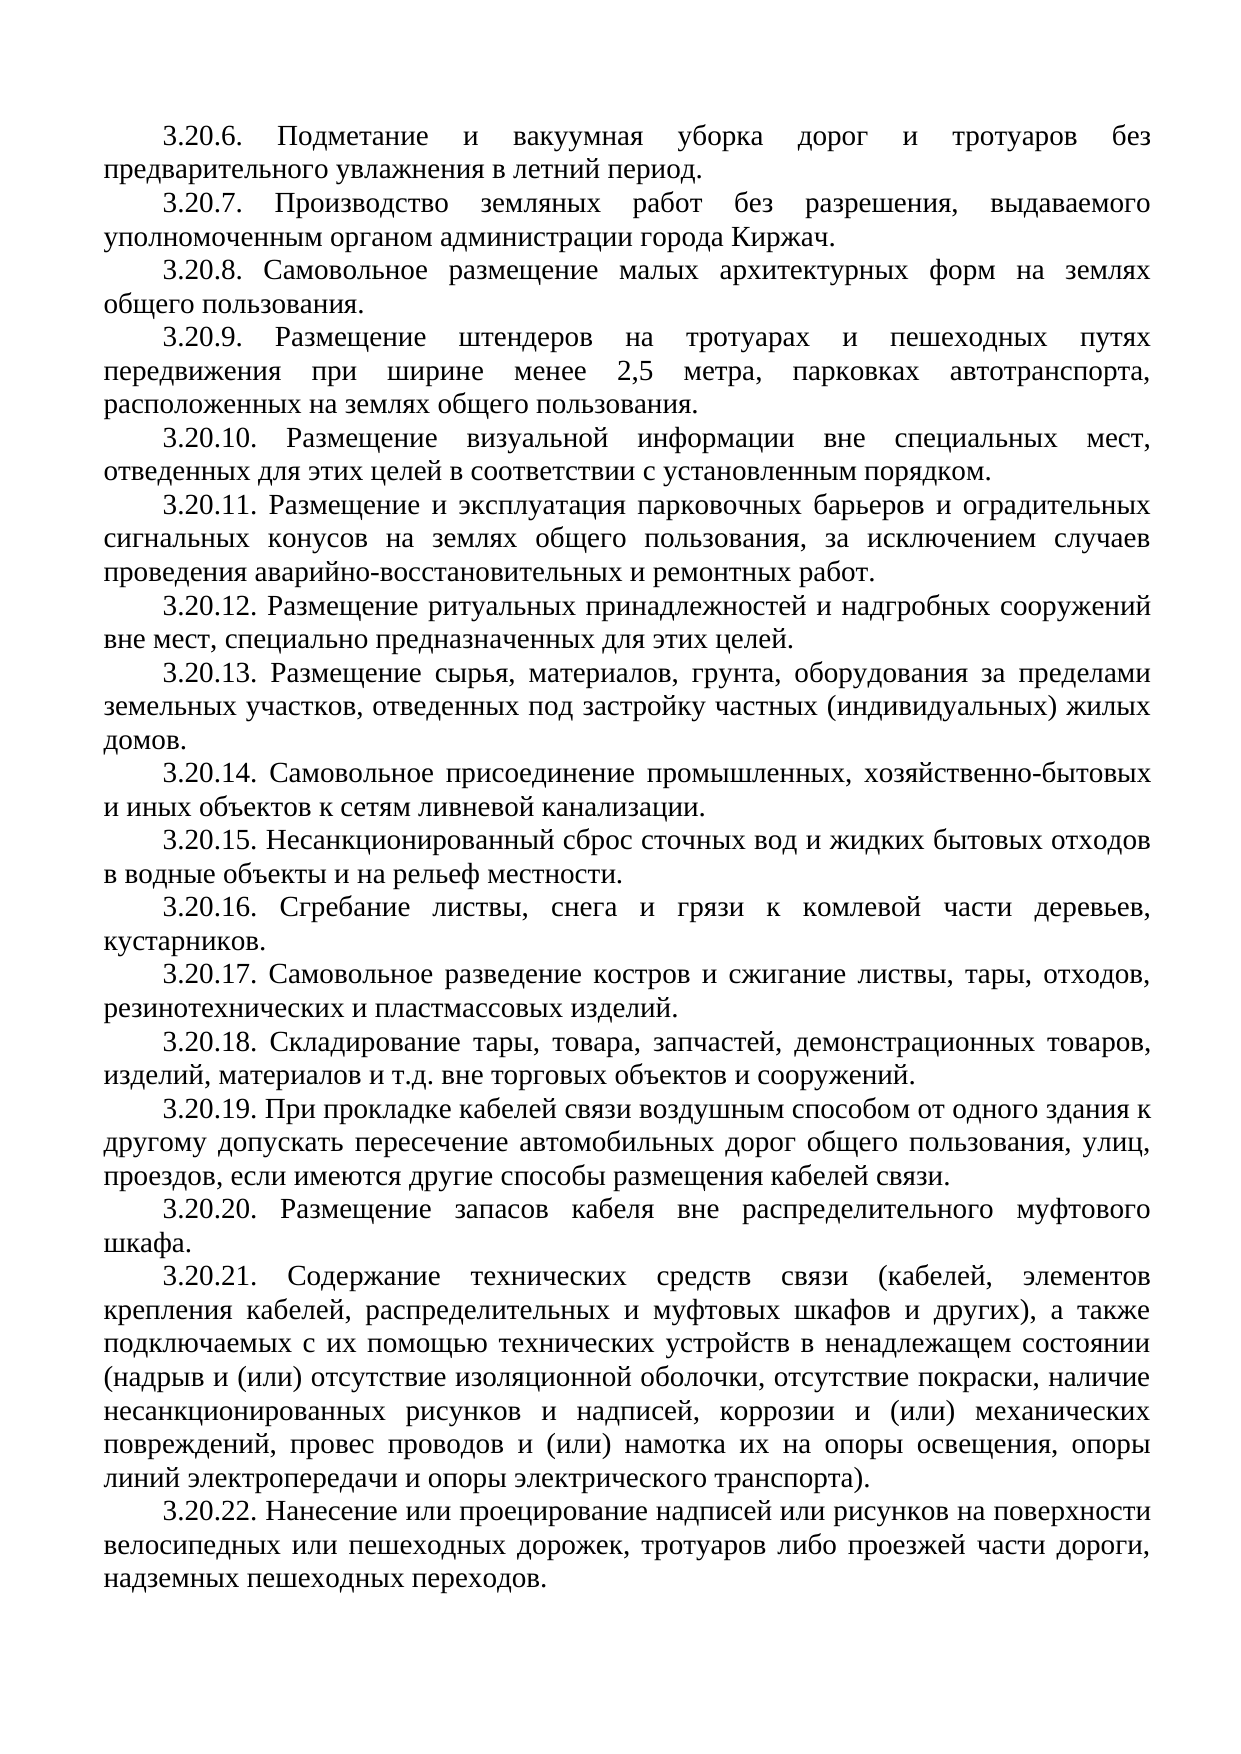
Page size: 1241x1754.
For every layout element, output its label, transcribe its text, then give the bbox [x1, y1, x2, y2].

text 3.20.8. Самовольное размещение малых архитектурных форм на землях общего пользования. [103, 252, 1152, 319]
text 3.20.20. Размещение запасов кабеля вне распределительного муфтового шкафа. [103, 1191, 1152, 1258]
text 3.20.14. Самовольное присоединение промышленных, хозяйственно-бытовых и иных объектов к сетям ливневой канализации. [103, 755, 1152, 822]
text 3.20.9. Размещение штендеров на тротуарах и пешеходных путях передвижения при ширине менее 2,5 метра, парковках автотранспорта, расположенных на землях общего пользования. [103, 319, 1152, 420]
text 3.20.11. Размещение и эксплуатация парковочных барьеров и оградительных сигнальных конусов на землях общего пользования, за исключением случаев проведения аварийно-восстановительных и ремонтных работ. [103, 487, 1152, 588]
text 3.20.6. Подметание и вакуумная уборка дорог и тротуаров без предварительного увлажнения в летний период. [103, 118, 1152, 185]
text 3.20.13. Размещение сырья, материалов, грунта, оборудования за пределами земельных участков, отведенных под застройку частных (индивидуальных) жилых домов. [103, 655, 1152, 755]
text 3.20.19. При прокладке кабелей связи воздушным способом от одного здания к другому допускать пересечение автомобильных дорог общего пользования, улиц, проездов, если имеются другие способы размещения кабелей связи. [103, 1091, 1152, 1191]
text 3.20.15. Несанкционированный сброс сточных вод и жидких бытовых отходов в водные объекты и на рельеф местности. [103, 822, 1152, 889]
text 3.20.12. Размещение ритуальных принадлежностей и надгробных сооружений вне мест, специально предназначенных для этих целей. [103, 588, 1152, 655]
text 3.20.10. Размещение визуальной информации вне специальных мест, отведенных для этих целей в соответствии с установленным порядком. [103, 420, 1152, 487]
text 3.20.22. Нанесение или проецирование надписей или рисунков на поверхности велосипедных или пешеходных дорожек, тротуаров либо проезжей части дороги, надземных пешеходных переходов. [103, 1493, 1152, 1594]
text 3.20.21. Содержание технических средств связи (кабелей, элементов крепления кабелей, распределительных и муфтовых шкафов и других), а также подключаемых с их помощью технических устройств в ненадлежащем состоянии (надрыв и (или) отсутствие изоляционной оболочки, отсутствие покраски, наличие несанкционированных рисунков и надписей, коррозии и (или) механических повреждений, провес проводов и (или) намотка их на опоры освещения, опоры линий электропередачи и опоры электрического транспорта). [103, 1258, 1152, 1493]
text 3.20.16. Сгребание листвы, снега и грязи к комлевой части деревьев, кустарников. [103, 889, 1152, 957]
text 3.20.7. Производство земляных работ без разрешения, выдаваемого уполномоченным органом администрации города Киржач. [103, 185, 1152, 252]
text 3.20.18. Складирование тары, товара, запчастей, демонстрационных товаров, изделий, материалов и т.д. вне торговых объектов и сооружений. [103, 1024, 1152, 1091]
text 3.20.17. Самовольное разведение костров и сжигание листвы, тары, отходов, резинотехнических и пластмассовых изделий. [103, 957, 1152, 1024]
